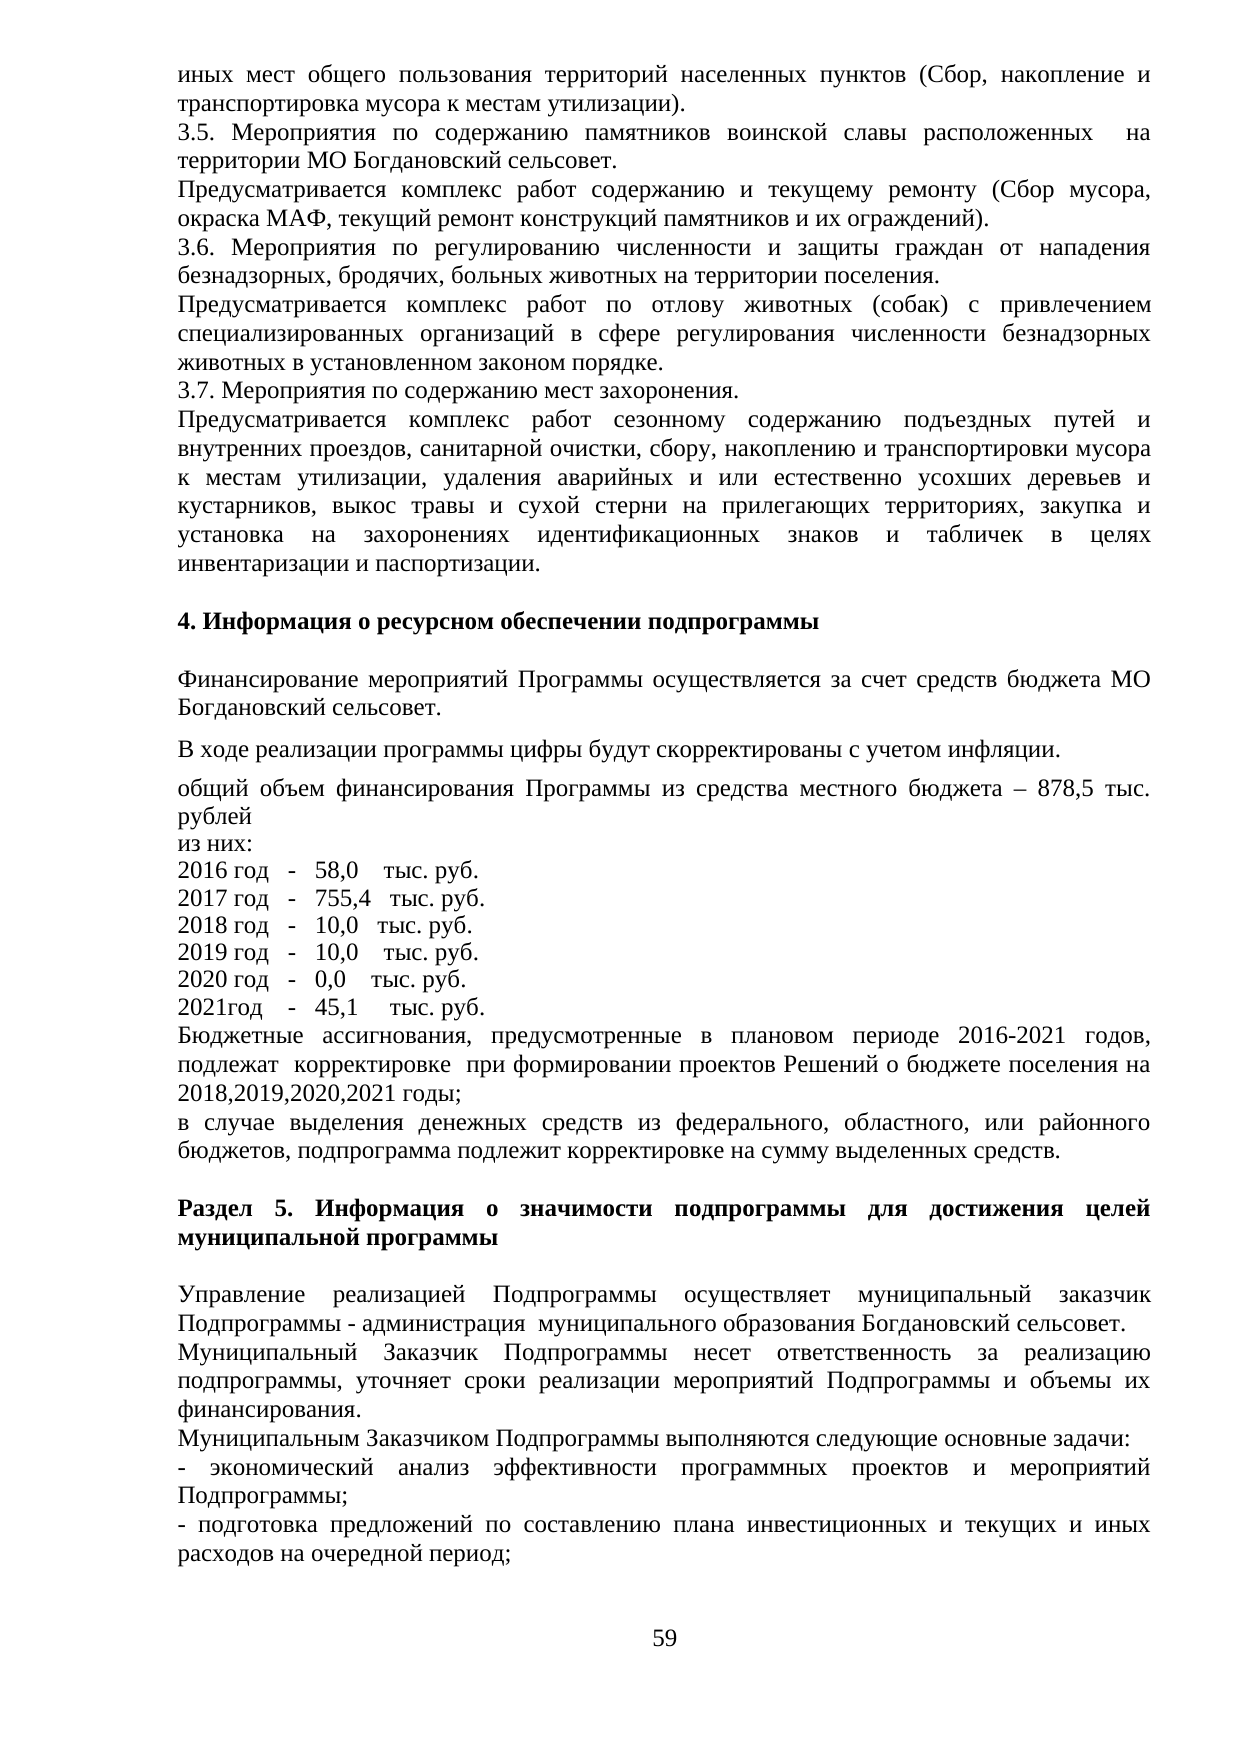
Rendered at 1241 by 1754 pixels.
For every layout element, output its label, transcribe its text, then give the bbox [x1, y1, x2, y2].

text Управление реализацией Подпрограммы осуществляет муниципальный заказчик Подпрограммы - администрация муниципального образования Богдановский сельсовет. [177, 1279, 1152, 1337]
text Муниципальным Заказчиком Подпрограммы выполняются следующие основные задачи: [177, 1423, 1152, 1452]
text 2020 год - 0,0 тыс. руб. [177, 966, 1152, 993]
text Раздел 5. Информация о значимости подпрограммы для достижения целей муниципальной программы [177, 1193, 1152, 1251]
text 4. Информация о ресурсном обеспечении подпрограммы [177, 606, 1152, 634]
text 3.5. Мероприятия по содержанию памятников воинской славы расположенных на территории МО Богдановский сельсовет. [177, 117, 1152, 174]
text Предусматривается комплекс работ сезонному содержанию подъездных путей и внутренних проездов, санитарной очистки, сбору, накоплению и транспортировки мусора к местам утилизации, удаления аварийных и или естественно усохших деревьев и кустарников, выкос травы и сухой стерни на прилегающих территориях, закупка и установка на захоронениях идентификационных знаков и табличек в целях инвентаризации и паспортизации. [177, 404, 1152, 577]
text 2017 год - 755,4 тыс. руб. [177, 884, 1152, 911]
text 2018 год - 10,0 тыс. руб. [177, 911, 1152, 939]
text в случае выделения денежных средств из федерального, областного, или районного бюджетов, подпрограмма подлежит корректировке на сумму выделенных средств. [177, 1107, 1152, 1164]
text - подготовка предложений по составлению плана инвестиционных и текущих и иных расходов на очередной период; [177, 1509, 1152, 1567]
text 2016 год - 58,0 тыс. руб. [177, 857, 1152, 884]
text - экономический анализ эффективности программных проектов и мероприятий Подпрограммы; [177, 1452, 1152, 1509]
text В ходе реализации программы цифры будут скорректированы с учетом инфляции. [177, 734, 1152, 762]
text Финансирование мероприятий Программы осуществляется за счет средств бюджета МО Богдановский сельсовет. [177, 664, 1152, 721]
text Предусматривается комплекс работ по отлову животных (собак) с привлечением специализированных организаций в сфере регулирования численности безнадзорных животных в установленном законом порядке. [177, 289, 1152, 375]
text 2021год - 45,1 тыс. руб. [177, 993, 1152, 1021]
text общий объем финансирования Программы из средства местного бюджета – 878,5 тыс. рублей [177, 775, 1152, 829]
text из них: [177, 829, 1152, 857]
text Бюджетные ассигнования, предусмотренные в плановом периоде 2016-2021 годов, подлежат корректировке при формировании проектов Решений о бюджете поселения на 2018,2019,2020,2021 годы; [177, 1021, 1152, 1107]
text Предусматривается комплекс работ содержанию и текущему ремонту (Сбор мусора, окраска МАФ, текущий ремонт конструкций памятников и их ограждений). [177, 174, 1152, 232]
text Муниципальный Заказчик Подпрограммы несет ответственность за реализацию подпрограммы, уточняет сроки реализации мероприятий Подпрограммы и объемы их финансирования. [177, 1337, 1152, 1423]
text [177, 59, 1152, 117]
text 3.7. Мероприятия по содержанию мест захоронения. [177, 375, 1152, 404]
text 2019 год - 10,0 тыс. руб. [177, 939, 1152, 966]
text 3.6. Мероприятия по регулированию численности и защиты граждан от нападения безнадзорных, бродячих, больных животных на территории поселения. [177, 232, 1152, 289]
